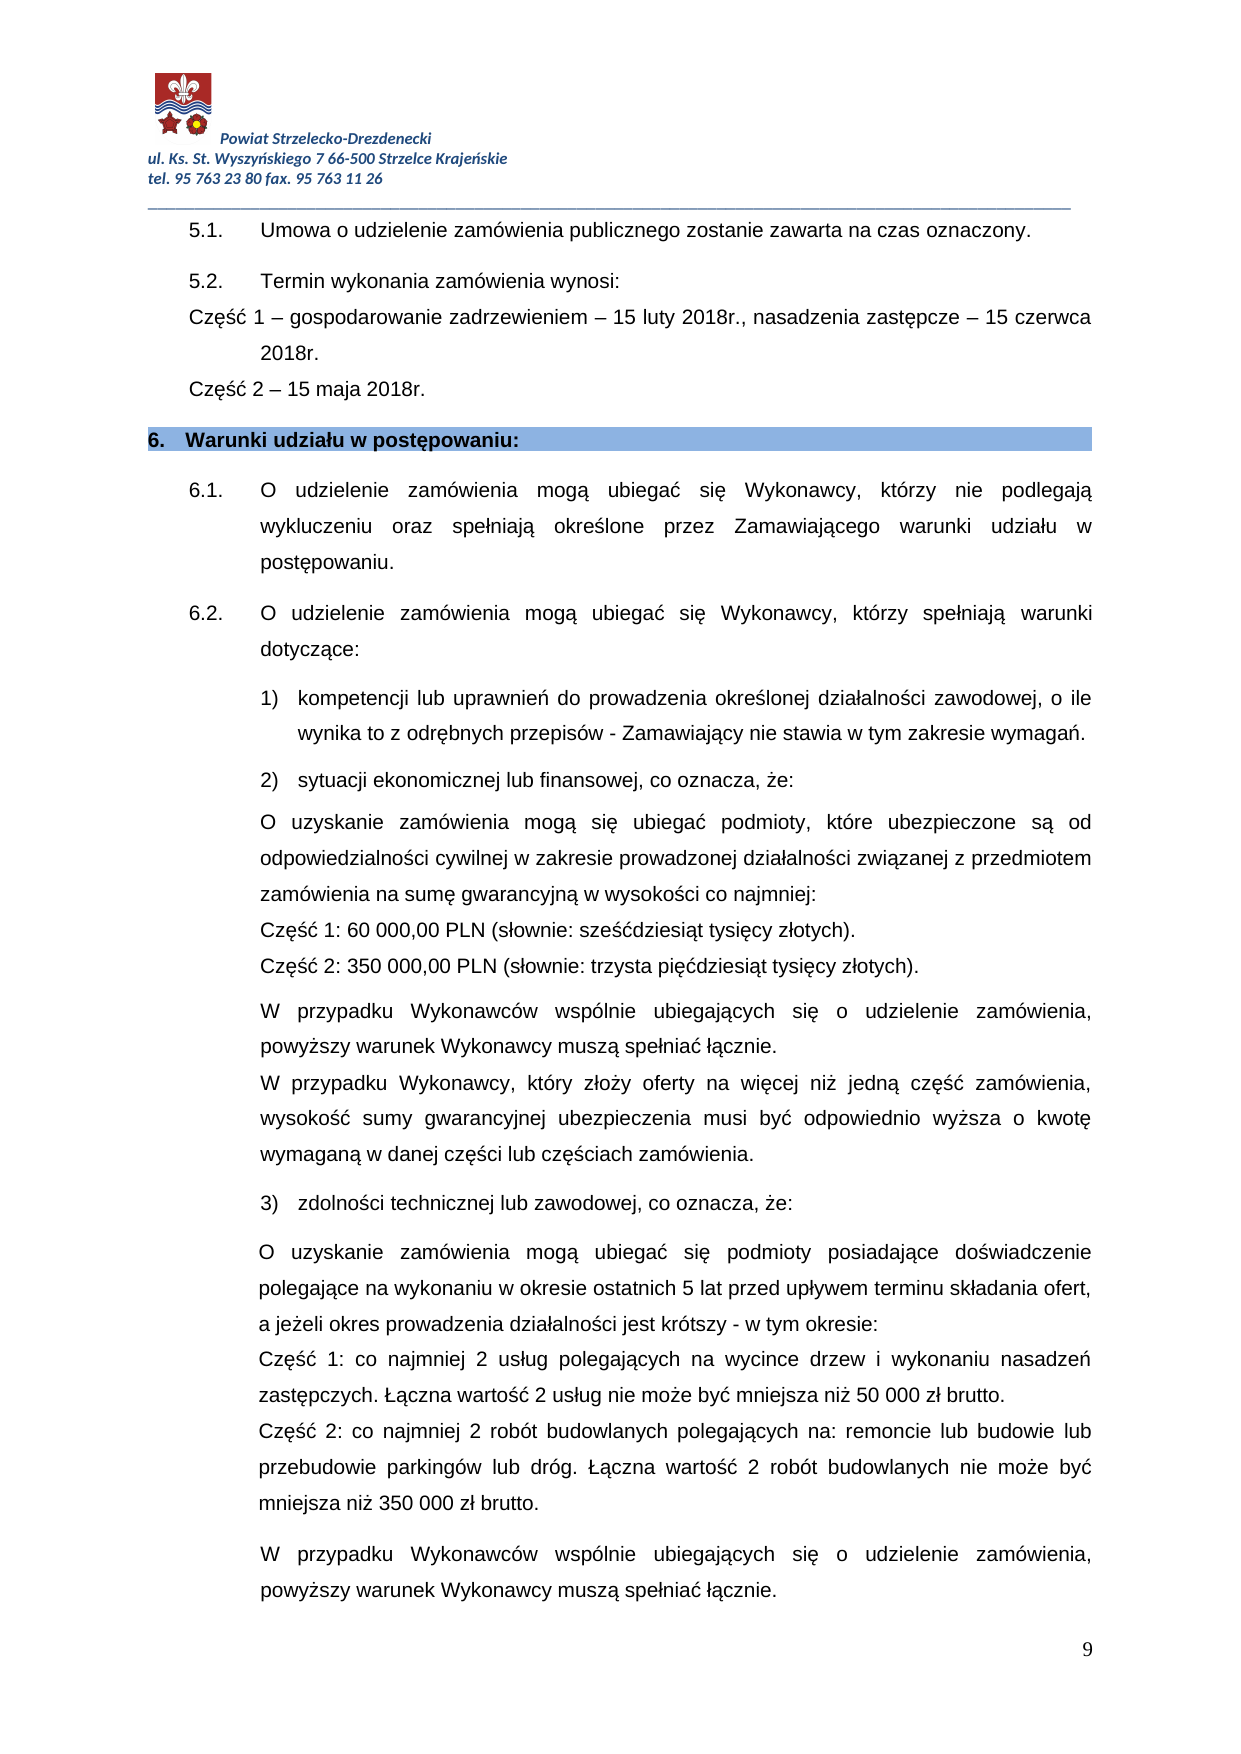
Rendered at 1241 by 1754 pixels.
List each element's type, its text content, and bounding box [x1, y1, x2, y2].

table_cell W przypadku Wykonawców wspólnie ubiegających się o udzielenie zamówienia, powyższy warunek Wykonawcy muszą spełniać łącznie. [140, 1536, 1100, 1622]
table_cell 5.1. Umowa o udzielenie zamówienia publicznego zostanie zawarta na czas oznaczony. [140, 212, 1100, 263]
table_cell 6.2. O udzielenie zamówienia mogą ubiegać się Wykonawcy, którzy spełniają warunki dotyczące: [140, 595, 1100, 681]
table_cell 5.2. Termin wykonania zamówienia wynosi: Część 1 – gospodarowanie zadrzewieniem – 15 luty 2018r., nasadzenia zastępcze – 15 czerwca 2018r. Część 2 – 15 maja 2018r. [140, 263, 1100, 421]
table_cell 2) sytuacji ekonomicznej lub finansowej, co oznacza, że: [140, 764, 1100, 810]
table_cell W przypadku Wykonawców wspólnie ubiegających się o udzielenie zamówienia, powyższy warunek Wykonawcy muszą spełniać łącznie. W przypadku Wykonawcy, który złoży oferty na więcej niż jedną część zamówienia, wysokość sumy gwarancyjnej ubezpieczenia musi być odpowiednio wyższa o kwotę wymaganą w danej części lub częściach zamówienia. [140, 992, 1100, 1187]
table_cell 6.1. O udzielenie zamówienia mogą ubiegać się Wykonawcy, którzy nie podlegają wykluczeniu oraz spełniają określone przez Zamawiającego warunki udziału w postępowaniu. [140, 472, 1100, 594]
picture [155, 73, 212, 145]
table_cell 1) kompetencji lub uprawnień do prowadzenia określonej działalności zawodowej, o ile wynika to z odrębnych przepisów - Zamawiający nie stawia w tym zakresie wymagań. [140, 681, 1100, 764]
table_cell 6. Warunki udziału w postępowaniu: [140, 421, 1100, 472]
table_cell 3) zdolności technicznej lub zawodowej, co oznacza, że: [140, 1187, 1100, 1233]
table_cell O uzyskanie zamówienia mogą się ubiegać podmioty, które ubezpieczone są od odpowiedzialności cywilnej w zakresie prowadzonej działalności związanej z przedmiotem zamówienia na sumę gwarancyjną w wysokości co najmniej: Część 1: 60 000,00 PLN (słownie: sześćdziesiąt tysięcy złotych). Część 2: 350 000,00 PLN (słownie: trzysta pięćdziesiąt tysięcy złotych). [140, 810, 1100, 992]
table_cell O uzyskanie zamówienia mogą ubiegać się podmioty posiadające doświadczenie polegające na wykonaniu w okresie ostatnich 5 lat przed upływem terminu składania ofert, a jeżeli okres prowadzenia działalności jest krótszy - w tym okresie: Część 1: co najmniej 2 usług polegających na wycince drzew i wykonaniu nasadzeń zastępczych. Łączna wartość 2 usług nie może być mniejsza niż 50 000 zł brutto. Część 2: co najmniej 2 robót budowlanych polegających na: remoncie lub budowie lub przebudowie parkingów lub dróg. Łączna wartość 2 robót budowlanych nie może być mniejsza niż 350 000 zł brutto. [251, 1233, 1100, 1536]
